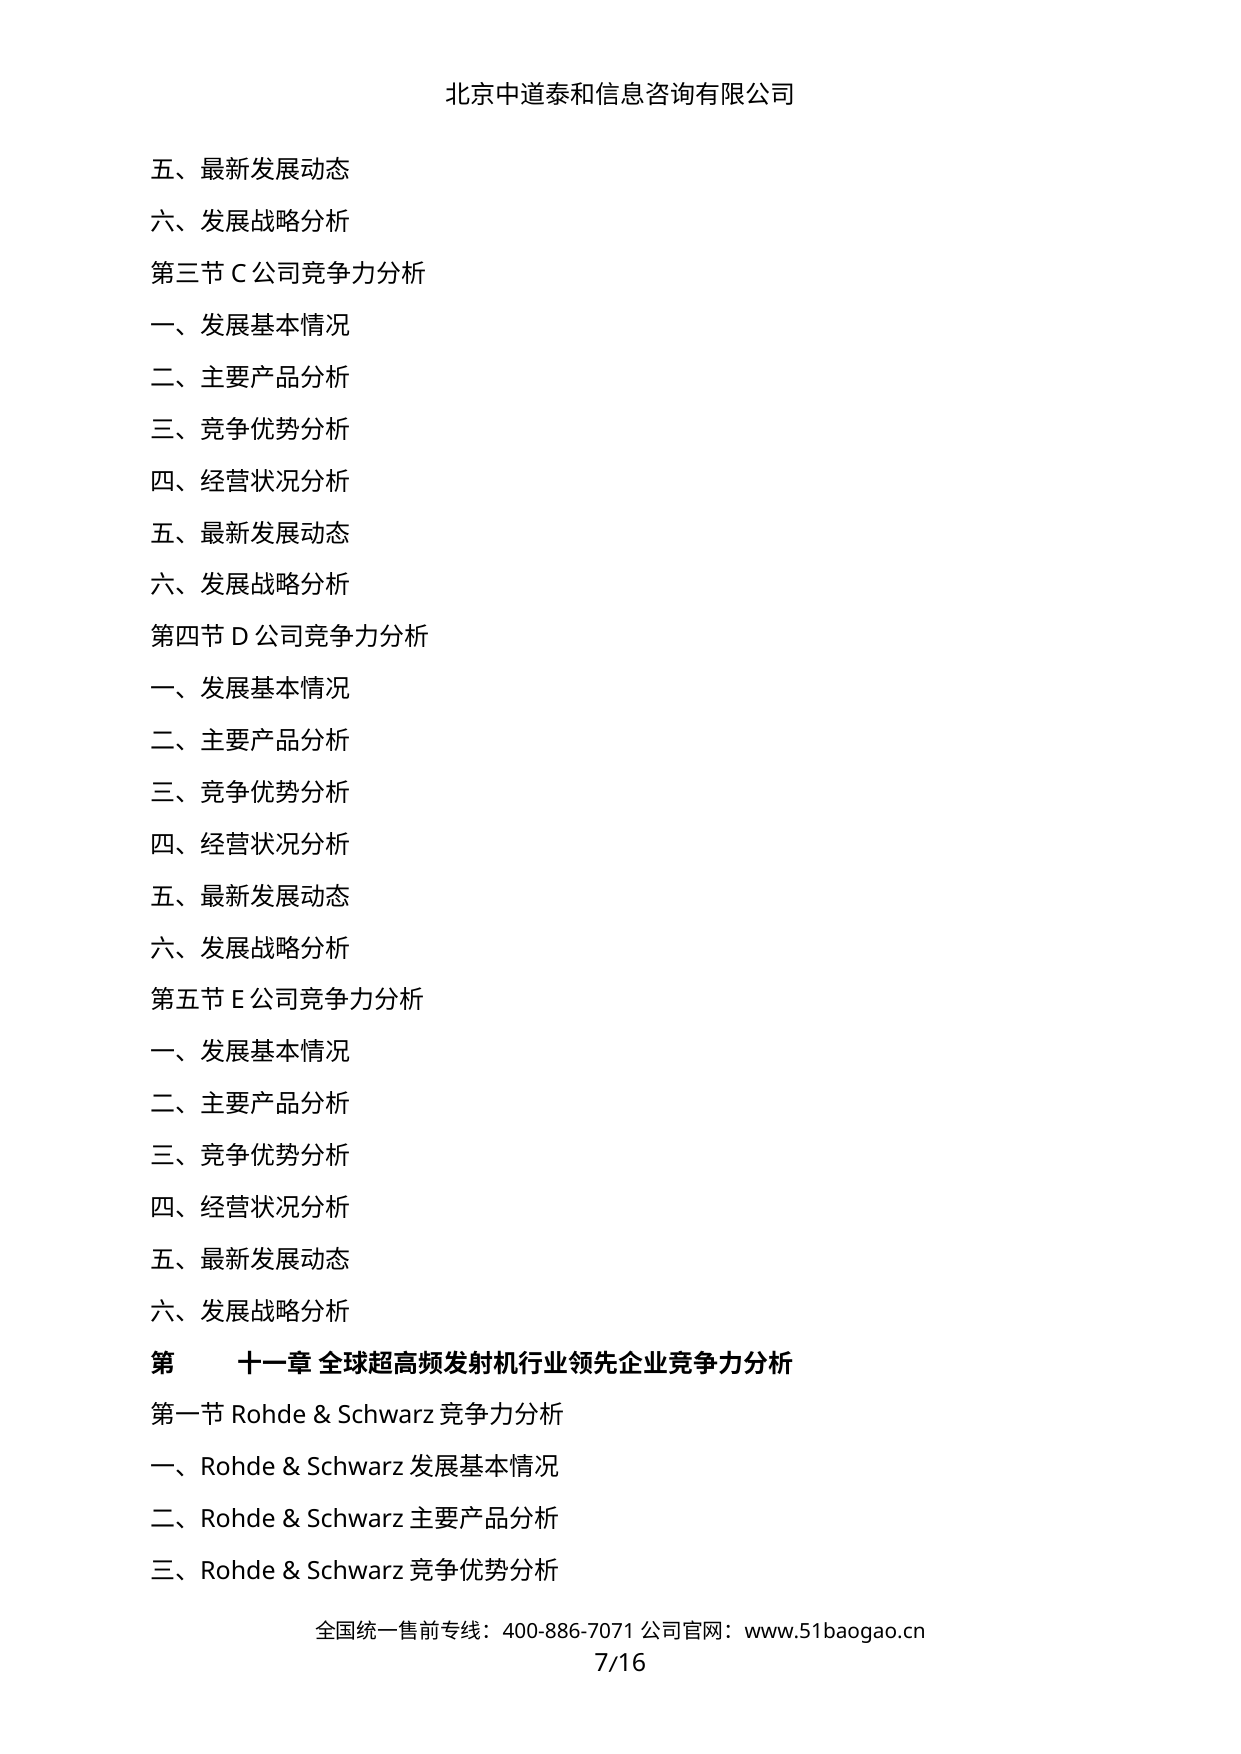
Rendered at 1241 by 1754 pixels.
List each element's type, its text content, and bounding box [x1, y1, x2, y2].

text 一、发展基本情况 [150, 306, 1090, 342]
text 第三节 C公司竞争力分析 [150, 254, 1090, 290]
text 第四节 D公司竞争力分析 [150, 617, 1090, 653]
text 三、竞争优势分析 [150, 409, 1090, 446]
text 三、竞争优势分析 [150, 1136, 1090, 1172]
text 六、发展战略分析 [150, 202, 1090, 238]
text 二、主要产品分析 [150, 357, 1090, 394]
text 二、Rohde & Schwarz主要产品分析 [150, 1499, 1090, 1535]
text 五、最新发展动态 [150, 150, 1090, 186]
text 五、最新发展动态 [150, 876, 1090, 912]
text 一、发展基本情况 [150, 669, 1090, 705]
text 二、主要产品分析 [150, 721, 1090, 757]
text 第五节 E公司竞争力分析 [150, 980, 1090, 1016]
text 二、主要产品分析 [150, 1084, 1090, 1120]
text 四、经营状况分析 [150, 1187, 1090, 1224]
text 一、发展基本情况 [150, 1032, 1090, 1068]
text 第 十一章 全球超高频发射机行业领先企业竞争力分析 [150, 1343, 1090, 1379]
text 一、Rohde & Schwarz发展基本情况 [150, 1447, 1090, 1483]
text 六、发展战略分析 [150, 565, 1090, 601]
text 三、竞争优势分析 [150, 772, 1090, 809]
text 三、Rohde & Schwarz竞争优势分析 [150, 1551, 1090, 1587]
text 四、经营状况分析 [150, 461, 1090, 497]
text 第一节 Rohde & Schwarz竞争力分析 [150, 1395, 1090, 1431]
text 五、最新发展动态 [150, 513, 1090, 549]
text 六、发展战略分析 [150, 1291, 1090, 1327]
text 四、经营状况分析 [150, 824, 1090, 861]
text 六、发展战略分析 [150, 928, 1090, 964]
text 五、最新发展动态 [150, 1239, 1090, 1276]
